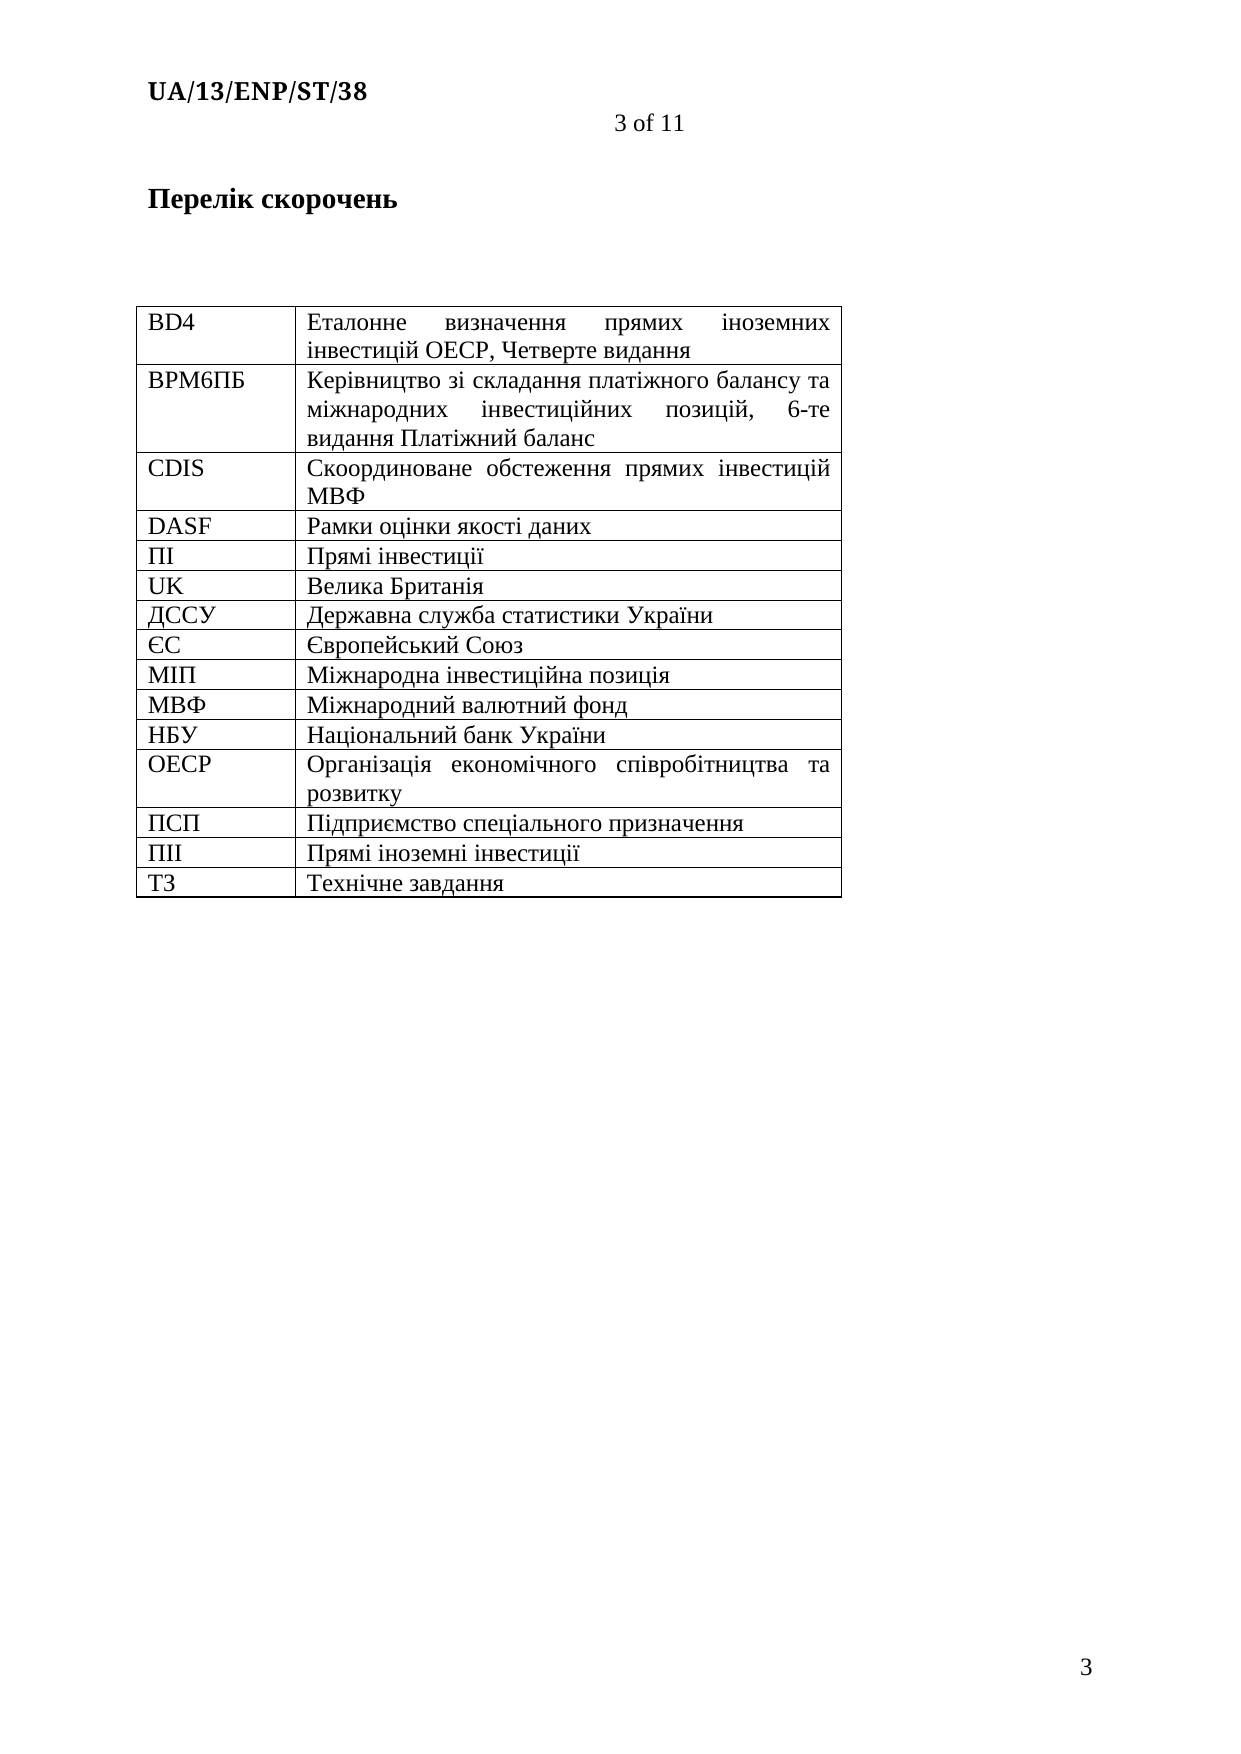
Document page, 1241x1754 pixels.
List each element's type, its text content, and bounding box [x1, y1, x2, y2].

table_cell Міжнародний валютний фонд [296, 690, 841, 719]
table_cell ДССУ [137, 601, 295, 629]
table_cell Національний банк України [296, 720, 841, 748]
table_header BD4 [137, 307, 295, 364]
table_cell МВФ [137, 690, 295, 719]
table_cell UK [137, 571, 295, 599]
table_cell ПІ [137, 541, 295, 570]
table_cell Європейський Союз [296, 630, 841, 659]
table_cell Організація економічного співробітництва та розвитку [296, 750, 841, 807]
table_cell Міжнародна інвестиційна позиція [296, 660, 841, 689]
table_cell Технічне завдання [296, 868, 841, 896]
table_cell Прямі інвестиції [296, 541, 841, 570]
table_cell ЄС [137, 630, 295, 659]
table_cell ТЗ [137, 868, 295, 896]
table_cell Рамки оцінки якості даних [296, 511, 841, 540]
table_cell ПСП [137, 808, 295, 837]
table_cell DASF [137, 511, 295, 540]
table_cell CDIS [137, 453, 295, 510]
table_cell Керівництво зі складання платіжного балансу та міжнародних інвестиційних позицій, 6-те видання Платіжний баланс [296, 365, 841, 452]
table_cell Велика Британія [296, 571, 841, 599]
table_cell МІП [137, 660, 295, 689]
table_cell Скоординоване обстеження прямих інвестицій МВФ [296, 453, 841, 510]
table_cell Прямі іноземні інвестиції [296, 838, 841, 867]
table_cell Підприємство спеціального призначення [296, 808, 841, 837]
table_cell Державна служба статистики України [296, 601, 841, 629]
table_cell BPM6ПБ [137, 365, 295, 452]
text Перелік скорочень [148, 181, 1093, 215]
table_cell ПІІ [137, 838, 295, 867]
table_cell НБУ [137, 720, 295, 748]
table_header Еталонне визначення прямих іноземних інвестицій ОЕСР, Четверте видання [296, 307, 841, 364]
table_cell ОЕСР [137, 750, 295, 807]
